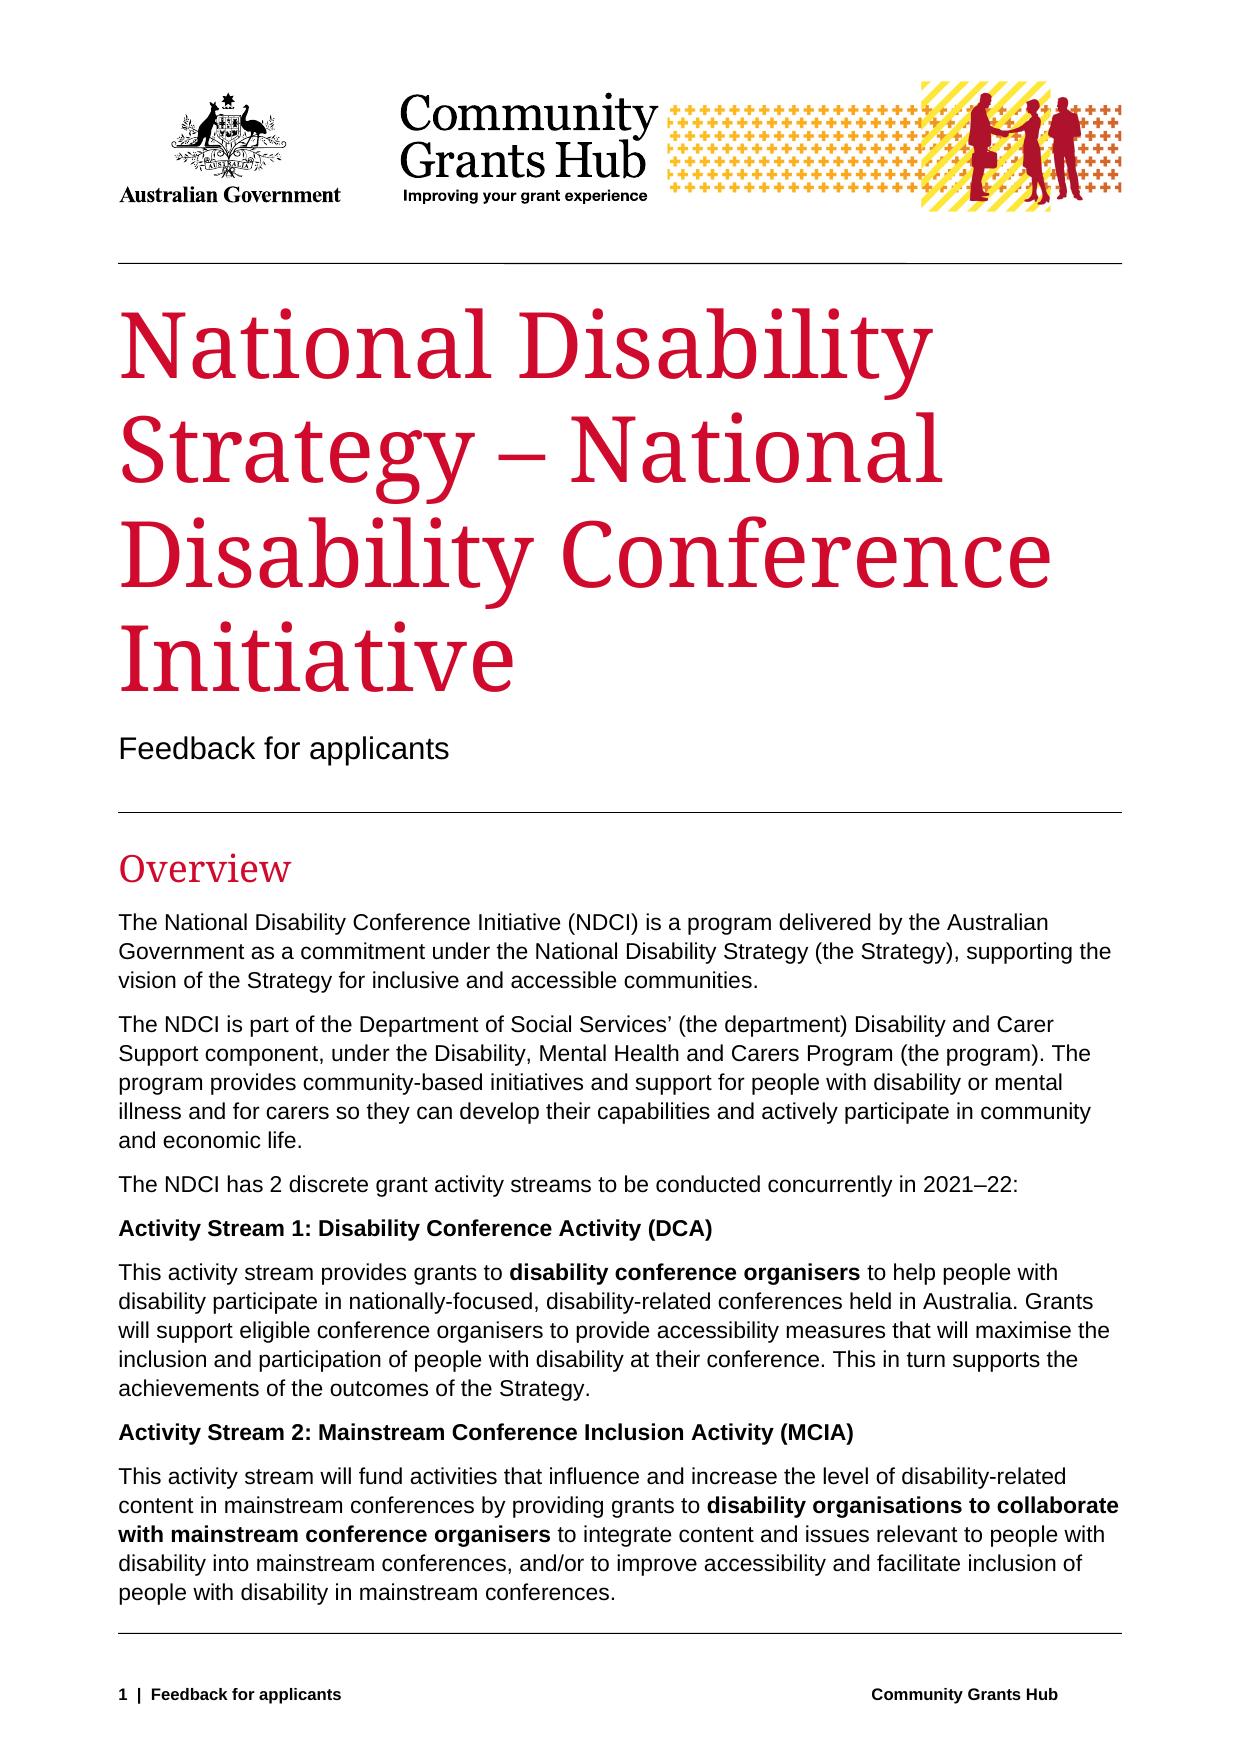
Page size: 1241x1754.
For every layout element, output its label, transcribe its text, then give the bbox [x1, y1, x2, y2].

text This activity stream will fund activities that influence and increase the level of disability-related content in mainstream conferences by providing grants to disability organisations to collaborate with mainstream conference organisers to integrate content and issues relevant to people with disability into mainstream conferences, and/or to improve accessibility and facilitate inclusion of people with disability in mainstream conferences. [118, 1460, 1122, 1606]
text Activity Stream 1: Disability Conference Activity (DCA) [118, 1212, 1122, 1241]
text This activity stream provides grants to disability conference organisers to help people with disability participate in nationally-focused, disability-related conferences held in Australia. Grants will support eligible conference organisers to provide accessibility measures that will maximise the inclusion and participation of people with disability at their conference. This in turn supports the achievements of the outcomes of the Strategy. [118, 1256, 1122, 1402]
text Overview [118, 842, 1122, 893]
picture [664, 79, 1123, 214]
text The NDCI has 2 discrete grant activity streams to be conducted concurrently in 2021–22: [118, 1168, 1122, 1197]
list Feedback for applicants [118, 724, 1122, 812]
text The National Disability Conference Initiative (NDCI) is a program delivered by the Australian Government as a commitment under the National Disability Strategy (the Strategy), supporting the vision of the Strategy for inclusive and accessible communities. [118, 906, 1122, 993]
text The NDCI is part of the Department of Social Services’ (the department) Disability and Carer Support component, under the Disability, Mental Health and Carers Program (the program). The program provides community-based initiatives and support for people with disability or mental illness and for carers so they can develop their capabilities and actively participate in community and economic life. [118, 1008, 1122, 1154]
text National Disability Strategy – National Disability Conference Initiative [118, 295, 1122, 712]
text Activity Stream 2: Mainstream Conference Inclusion Activity (MCIA) [118, 1416, 1122, 1445]
